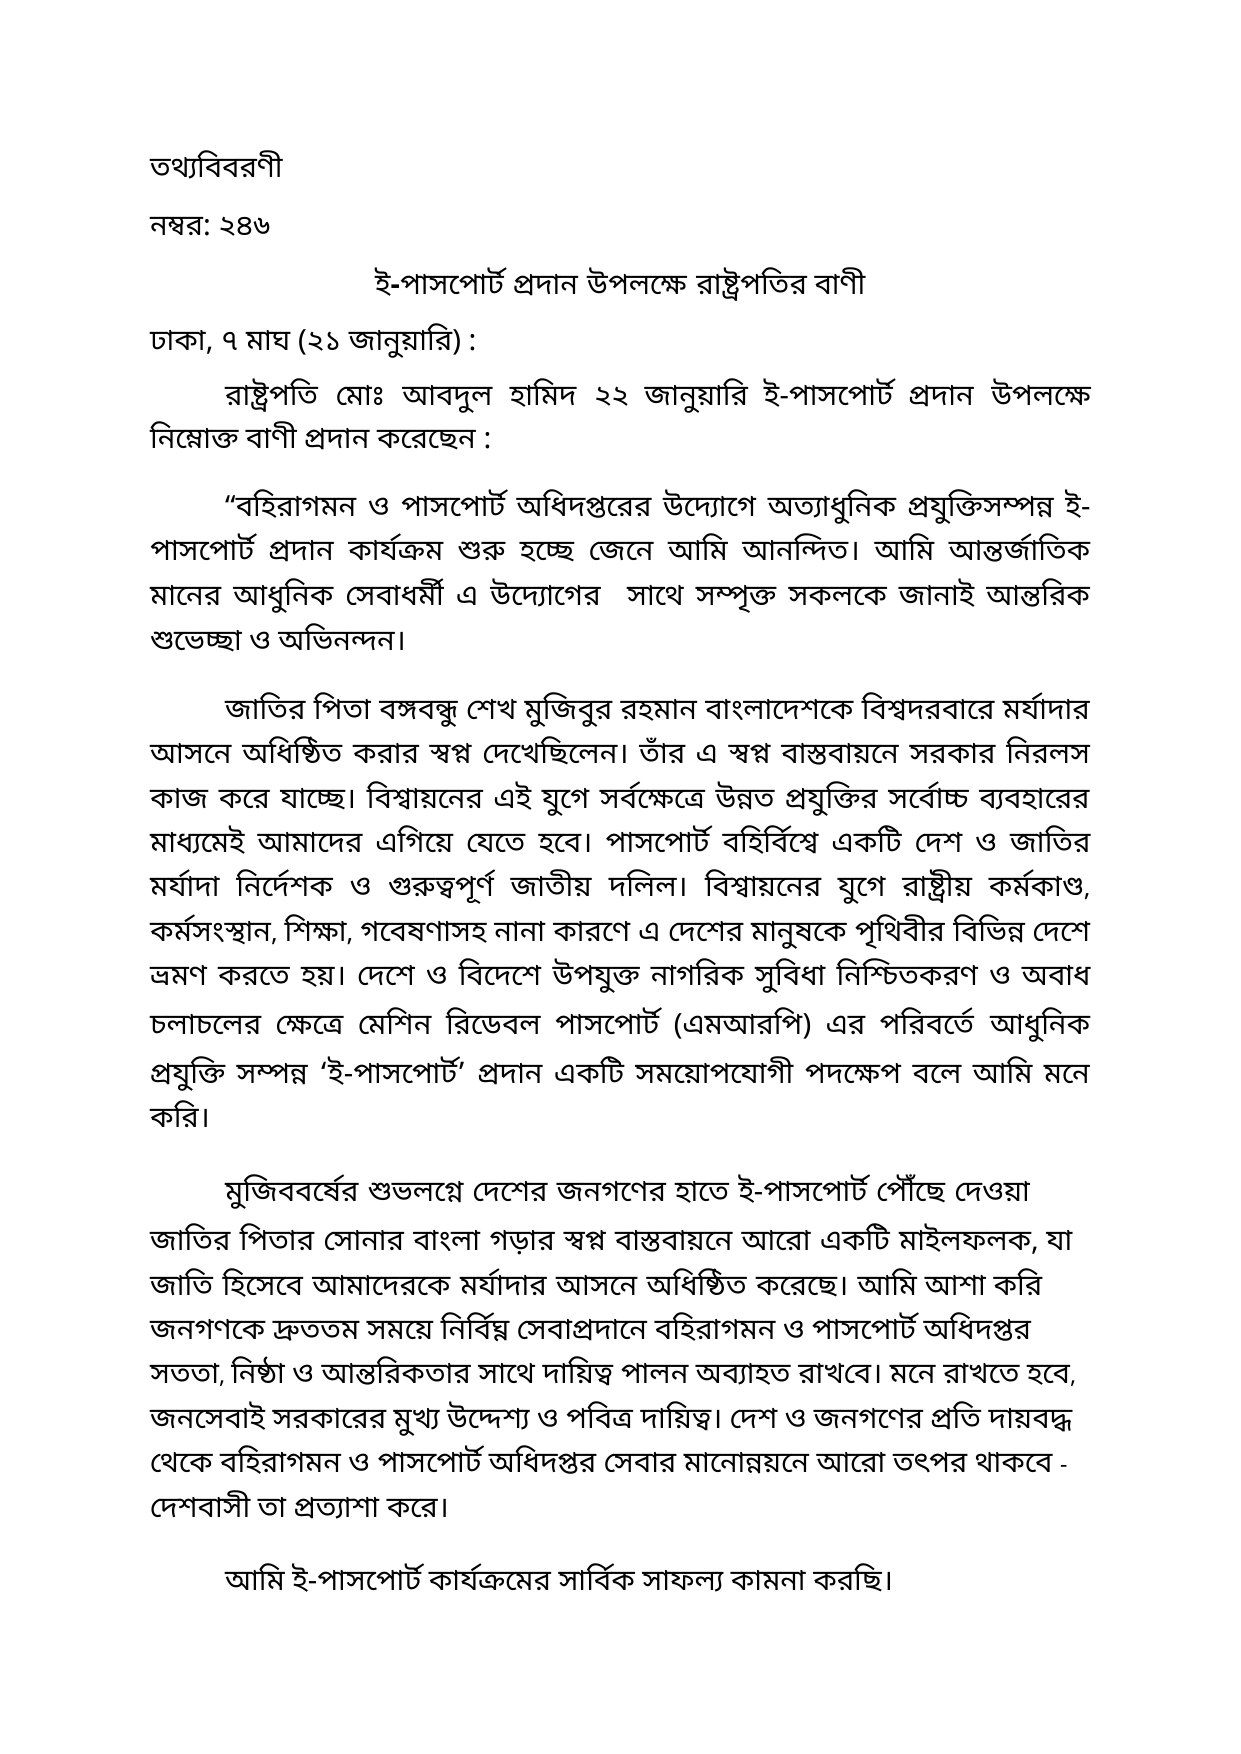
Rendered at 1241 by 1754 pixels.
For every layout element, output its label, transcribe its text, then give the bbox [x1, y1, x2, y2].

text রাষ্ট্রপতি মোঃ আবদুল হামিদ ২২ জানুয়ারি ই-পাসপোর্ট প্রদান উপলক্ষে নিম্নোক্ত বাণী প্রদান করেছেন : [150, 374, 1091, 460]
text ঢাকা, ৭ মাঘ (২১ জানুয়ারি) : [150, 319, 1090, 362]
text জাতির পিতা বঙ্গবন্ধু শেখ মুজিবুর রহমান বাংলাদেশকে বিশ্বদরবারে মর্যাদার আসনে অধিষ্ঠিত করার স্বপ্ন দেখেছিলেন। তাঁর এ স্বপ্ন বাস্তবায়নে সরকার নিরলস কাজ করে যাচ্ছে। বিশ্বায়নের এই যুগে সর্বক্ষেত্রে উন্নত প্রযুক্তির সর্বোচ্চ ব্যবহারের মাধ্যমেই আমাদের এগিয়ে যেতে হবে। পাসপোর্ট বহির্বিশ্বে একটি দেশ ও জাতির মর্যাদা নির্দেশক ও গুরুত্বপূর্ণ জাতীয় দলিল। বিশ্বায়নের যুগে রাষ্ট্রীয় কর্মকাণ্ড, কর্মসংস্থান, শিক্ষা, গবেষণাসহ নানা কারণে এ দেশের মানুষকে পৃথিবীর বিভিন্ন দেশে ভ্রমণ করতে হয়। দেশে ও বিদেশে উপযুক্ত নাগরিক সুবিধা নিশ্চিতকরণ ও অবাধ চলাচলের ক্ষেত্রে মেশিন রিডেবল পাসপোর্ট (এমআরপি) এর পরিবর্তে আধুনিক প্রযুক্তি সম্পন্ন ‘ই-পাসপোর্ট’ প্রদান একটি সময়োপযোগী পদক্ষেপ বলে আমি মনে করি। [150, 692, 1090, 1140]
text তথ্যবিবরণী নম্বর: ২৪৬ [150, 150, 1091, 243]
text “বহিরাগমন ও পাসপোর্ট অধিদপ্তরের উদ্যোগে অত্যাধুনিক প্রযুক্তিসম্পন্ন ই-পাসপোর্ট প্রদান কার্যক্রম শুরু হচ্ছে জেনে আমি আনন্দিত। আমি আন্তর্জাতিক মানের আধুনিক সেবাধর্মী এ উদ্যোগের সাথে সম্পৃক্ত সকলকে জানাই আন্তরিক শুভেচ্ছা ও অভিনন্দন। [150, 485, 1090, 662]
text ই-পাসপোর্ট প্রদান উপলক্ষে রাষ্ট্রপতির বাণী [150, 263, 1090, 306]
text মুজিববর্ষের শুভলগ্নে দেশের জনগণের হাতে ই-পাসপোর্ট পৌঁছে দেওয়া জাতির পিতার সোনার বাংলা গড়ার স্বপ্ন বাস্তবায়নে আরো একটি মাইলফলক, যা জাতি হিসেবে আমাদেরকে মর্যাদার আসনে অধিষ্ঠিত করেছে। আমি আশা করি জনগণকে দ্রুততম সময়ে নির্বিঘ্ন সেবাপ্রদানে বহিরাগমন ও পাসপোর্ট অধিদপ্তর সততা, নিষ্ঠা ও আন্তরিকতার সাথে দায়িত্ব পালন অব্যাহত রাখবে। মনে রাখতে হবে, জনসেবাই সরকারের মুখ্য উদ্দেশ্য ও পবিত্র দায়িত্ব। দেশ ও জনগণের প্রতি দায়বদ্ধ থেকে বহিরাগমন ও পাসপোর্ট অধিদপ্তর সেবার মানোন্নয়নে আরো তৎপর থাকবে - দেশবাসী তা প্রত্যাশা করে। [150, 1170, 1090, 1529]
text আমি ই-পাসপোর্ট কার্যক্রমের সার্বিক সাফল্য কামনা করছি। [150, 1560, 1090, 1603]
